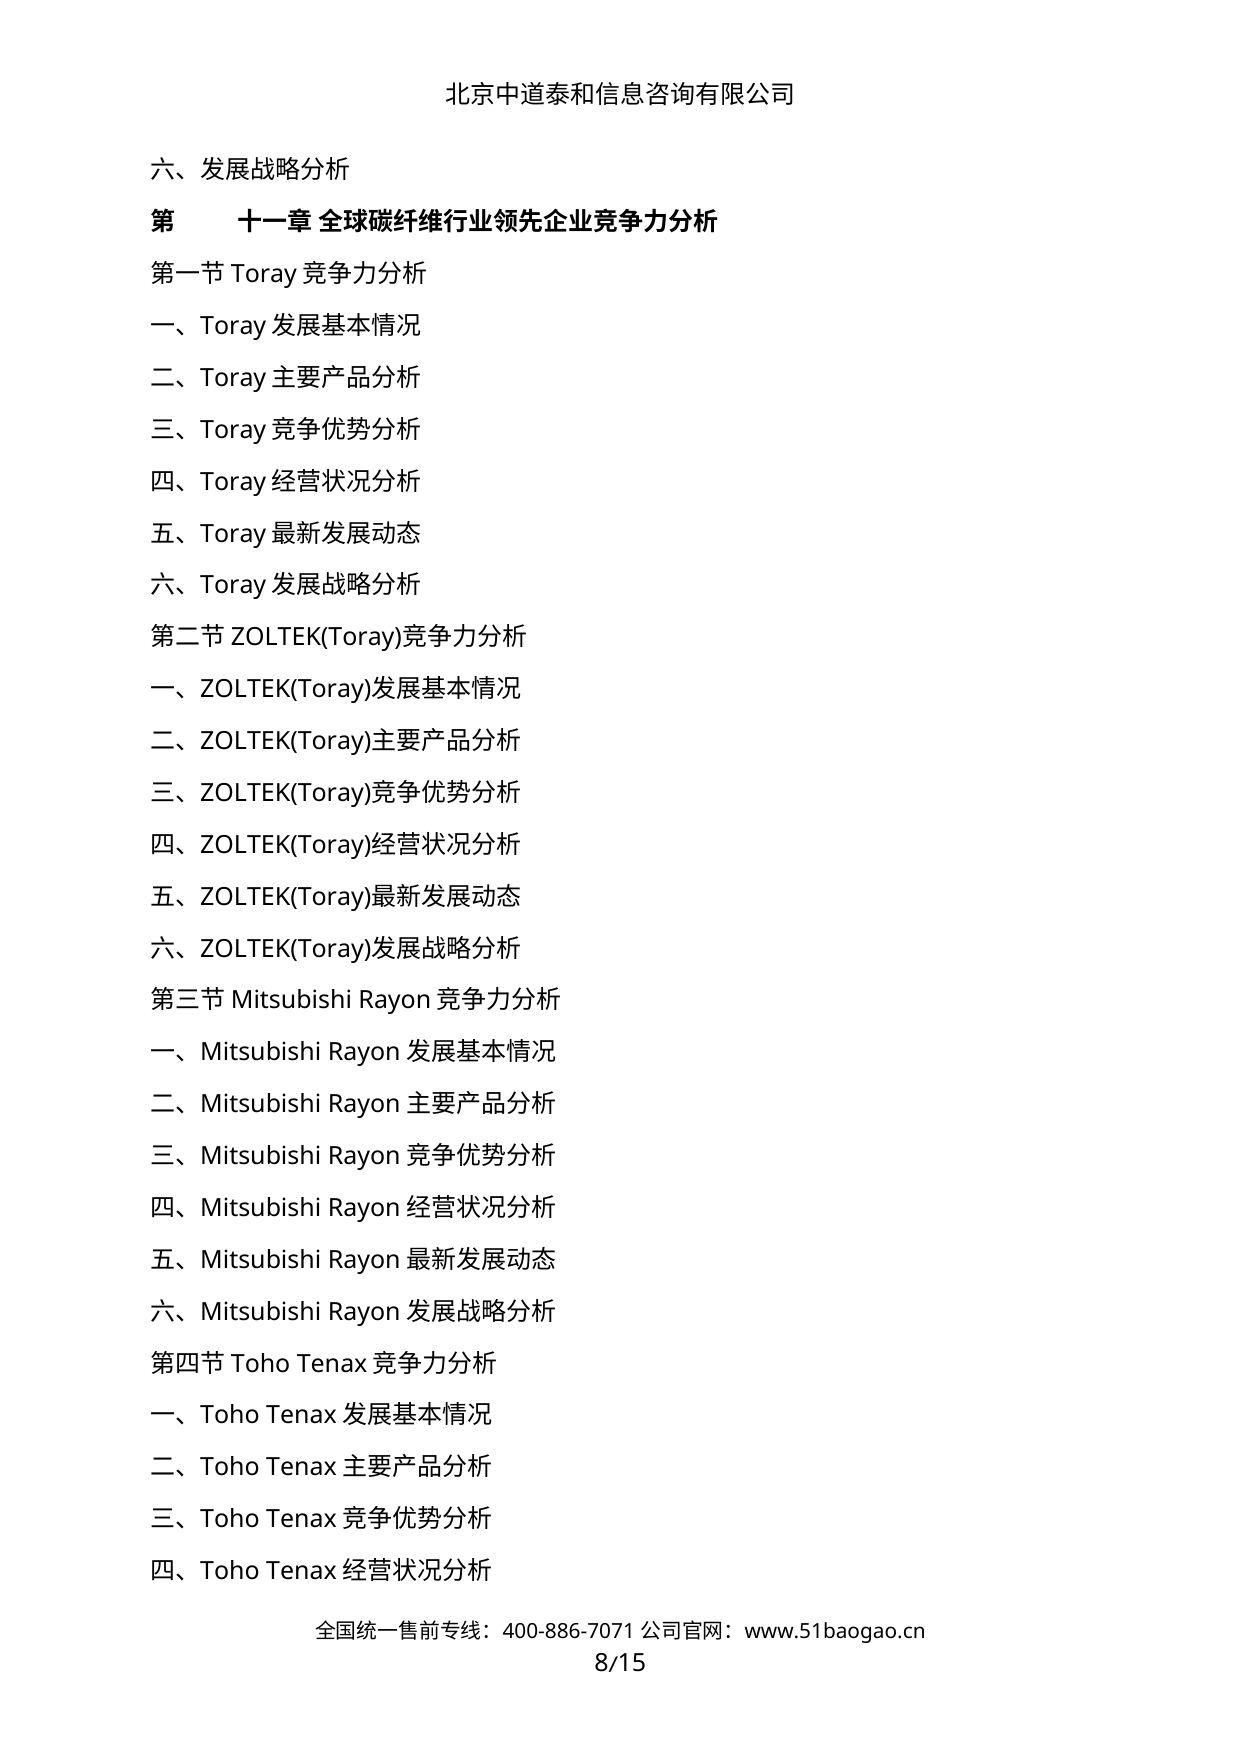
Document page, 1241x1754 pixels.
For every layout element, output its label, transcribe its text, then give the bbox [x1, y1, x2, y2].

text 三、ZOLTEK(Toray)竞争优势分析 [150, 772, 1090, 809]
text 一、ZOLTEK(Toray)发展基本情况 [150, 669, 1090, 705]
text 二、Toray主要产品分析 [150, 357, 1090, 394]
text 一、Toray发展基本情况 [150, 306, 1090, 342]
text 五、Mitsubishi Rayon最新发展动态 [150, 1239, 1090, 1276]
text 六、Mitsubishi Rayon发展战略分析 [150, 1291, 1090, 1327]
text 一、Mitsubishi Rayon发展基本情况 [150, 1032, 1090, 1068]
text 第 十一章 全球碳纤维行业领先企业竞争力分析 [150, 202, 1090, 238]
text 二、ZOLTEK(Toray)主要产品分析 [150, 721, 1090, 757]
text 六、Toray发展战略分析 [150, 565, 1090, 601]
text 四、Mitsubishi Rayon经营状况分析 [150, 1187, 1090, 1224]
text 二、Mitsubishi Rayon主要产品分析 [150, 1084, 1090, 1120]
text 第三节 Mitsubishi Rayon竞争力分析 [150, 980, 1090, 1016]
text 三、Toho Tenax竞争优势分析 [150, 1499, 1090, 1535]
text 一、Toho Tenax发展基本情况 [150, 1395, 1090, 1431]
text 三、Toray竞争优势分析 [150, 409, 1090, 446]
text 六、ZOLTEK(Toray)发展战略分析 [150, 928, 1090, 964]
text 五、ZOLTEK(Toray)最新发展动态 [150, 876, 1090, 912]
text 第四节 Toho Tenax竞争力分析 [150, 1343, 1090, 1379]
text 六、发展战略分析 [150, 150, 1090, 186]
text 三、Mitsubishi Rayon竞争优势分析 [150, 1136, 1090, 1172]
text 四、Toray经营状况分析 [150, 461, 1090, 497]
text 第一节 Toray竞争力分析 [150, 254, 1090, 290]
text 四、ZOLTEK(Toray)经营状况分析 [150, 824, 1090, 861]
text 四、Toho Tenax经营状况分析 [150, 1551, 1090, 1587]
text 二、Toho Tenax主要产品分析 [150, 1447, 1090, 1483]
text 第二节 ZOLTEK(Toray)竞争力分析 [150, 617, 1090, 653]
text 五、Toray最新发展动态 [150, 513, 1090, 549]
